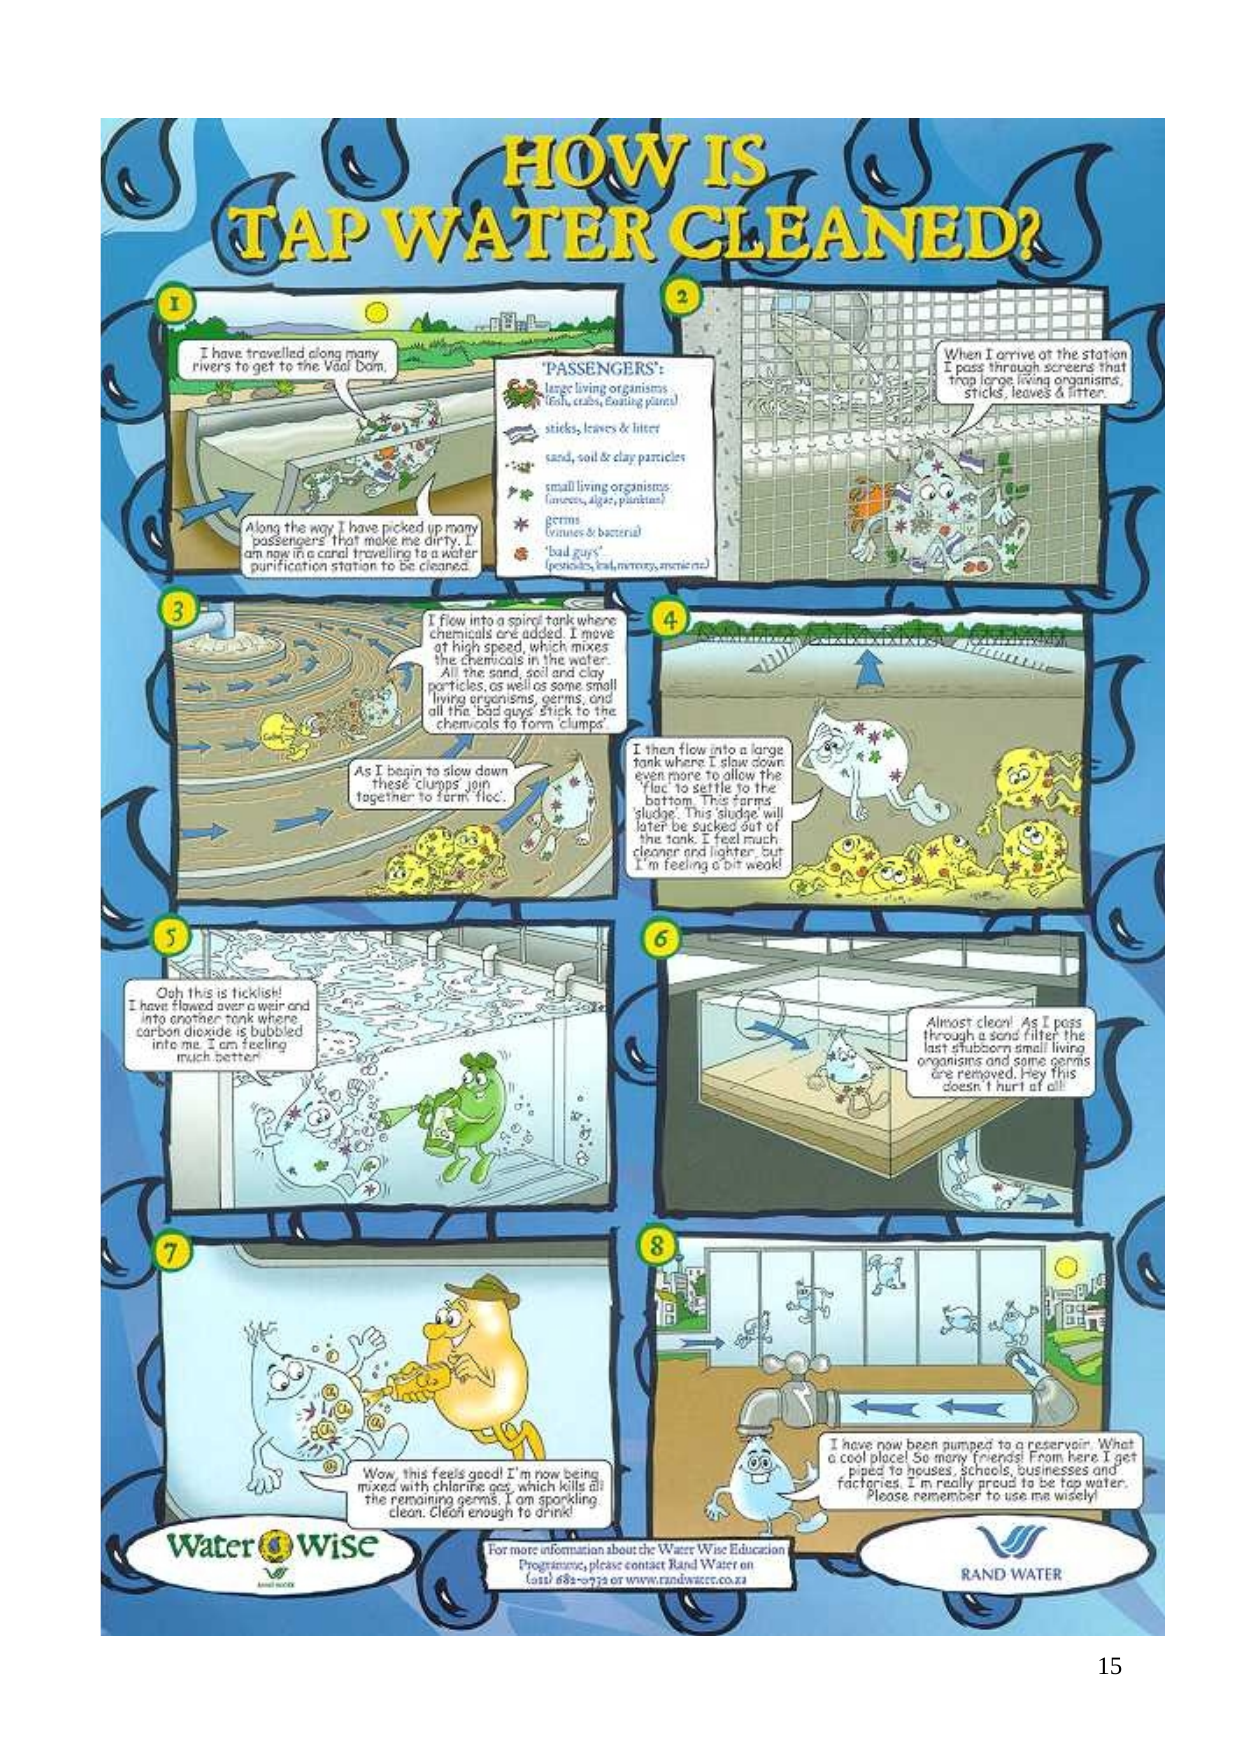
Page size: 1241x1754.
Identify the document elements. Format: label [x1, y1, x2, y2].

picture [99, 118, 1165, 1634]
